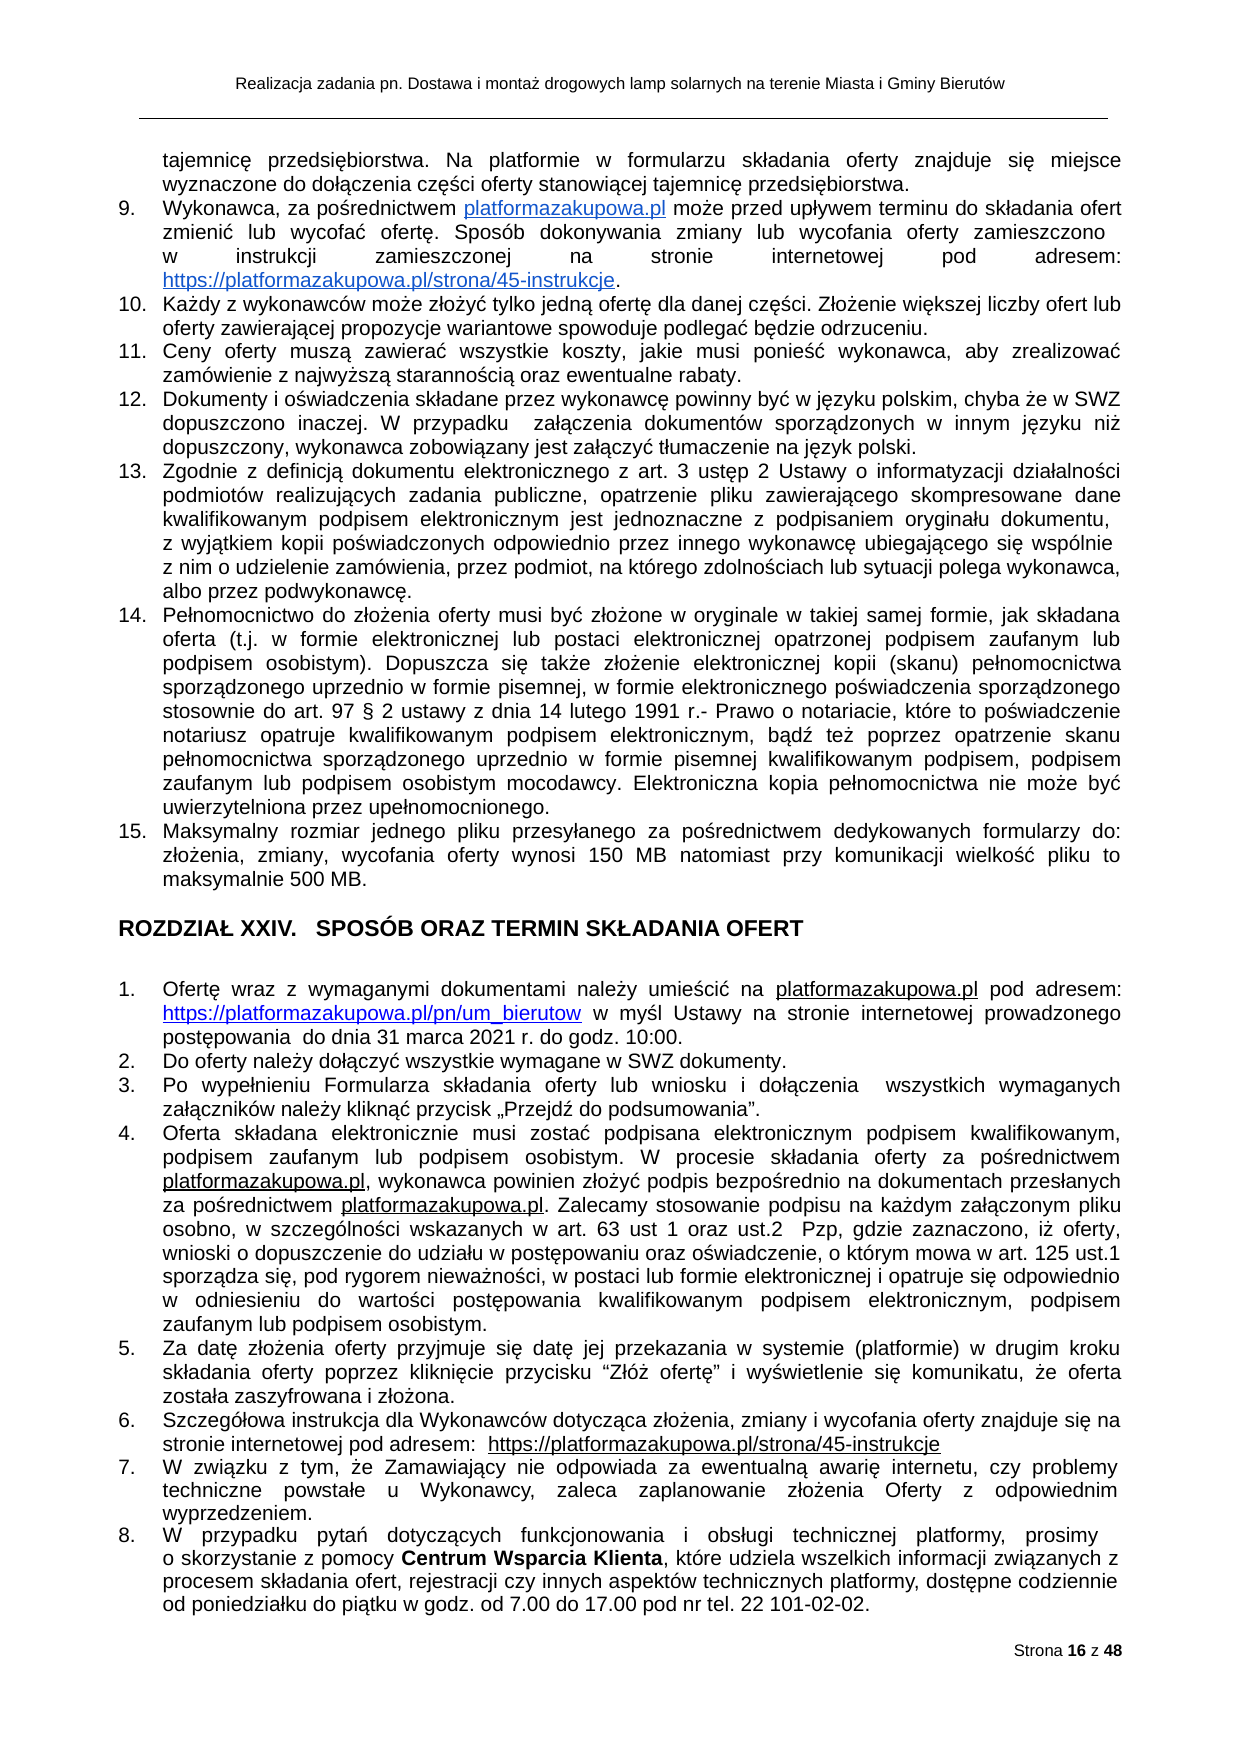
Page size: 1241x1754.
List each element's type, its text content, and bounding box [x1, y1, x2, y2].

list Za datę złożenia oferty przyjmuje się datę jej przekazania w systemie (platformie) w drugim kroku składania oferty poprzez kliknięcie przycisku “Złóż ofertę” i wyświetlenie się komunikatu, że oferta została zaszyfrowana i złożona. [118, 1336, 1122, 1408]
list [118, 148, 1122, 196]
list Szczegółowa instrukcja dla Wykonawców dotycząca złożenia, zmiany i wycofania oferty znajduje się na stronie internetowej pod adresem: https://platformazakupowa.pl/strona/45-instrukcje [118, 1408, 1122, 1456]
list W przypadku pytań dotyczących funkcjonowania i obsługi technicznej platformy, prosimy o skorzystanie z pomocy Centrum Wsparcia Klienta, które udziela wszelkich informacji związanych z procesem składania ofert, rejestracji czy innych aspektów technicznych platformy, dostępne codziennie od poniedziałku do piątku w godz. od 7.00 do 17.00 pod nr tel. 22 101-02-02. [118, 1524, 1119, 1615]
list Każdy z wykonawców może złożyć tylko jedną ofertę dla danej części. Złożenie większej liczby ofert lub oferty zawierającej propozycje wariantowe spowoduje podlegać będzie odrzuceniu. [118, 291, 1122, 339]
list Ofertę wraz z wymaganymi dokumentami należy umieścić na platformazakupowa.pl pod adresem: https://platformazakupowa.pl/pn/um_bierutow w myśl Ustawy na stronie internetowej prowadzonego postępowania do dnia 31 marca 2021 r. do godz. 10:00. [118, 977, 1122, 1049]
list Pełnomocnictwo do złożenia oferty musi być złożone w oryginale w takiej samej formie, jak składana oferta (t.j. w formie elektronicznej lub postaci elektronicznej opatrzonej podpisem zaufanym lub podpisem osobistym). Dopuszcza się także złożenie elektronicznej kopii (skanu) pełnomocnictwa sporządzonego uprzednio w formie pisemnej, w formie elektronicznego poświadczenia sporządzonego stosownie do art. 97 § 2 ustawy z dnia 14 lutego 1991 r.- Prawo o notariacie, które to poświadczenie notariusz opatruje kwalifikowanym podpisem elektronicznym, bądź też poprzez opatrzenie skanu pełnomocnictwa sporządzonego uprzednio w formie pisemnej kwalifikowanym podpisem, podpisem zaufanym lub podpisem osobistym mocodawcy. Elektroniczna kopia pełnomocnictwa nie może być uwierzytelniona przez upełnomocnionego. [118, 603, 1122, 818]
list W związku z tym, że Zamawiający nie odpowiada za ewentualną awarię internetu, czy problemy techniczne powstałe u Wykonawcy, zaleca zaplanowanie złożenia Oferty z odpowiednim wyprzedzeniem. [118, 1456, 1119, 1524]
list Oferta składana elektronicznie musi zostać podpisana elektronicznym podpisem kwalifikowanym, podpisem zaufanym lub podpisem osobistym. W procesie składania oferty za pośrednictwem platformazakupowa.pl, wykonawca powinien złożyć podpis bezpośrednio na dokumentach przesłanych za pośrednictwem platformazakupowa.pl. Zalecamy stosowanie podpisu na każdym załączonym pliku osobno, w szczególności wskazanych w art. 63 ust 1 oraz ust.2 Pzp, gdzie zaznaczono, iż oferty, wnioski o dopuszczenie do udziału w postępowaniu oraz oświadczenie, o którym mowa w art. 125 ust.1 sporządza się, pod rygorem nieważności, w postaci lub formie elektronicznej i opatruje się odpowiednio w odniesieniu do wartości postępowania kwalifikowanym podpisem elektronicznym, podpisem zaufanym lub podpisem osobistym. [118, 1121, 1122, 1336]
list Zgodnie z definicją dokumentu elektronicznego z art. 3 ustęp 2 Ustawy o informatyzacji działalności podmiotów realizujących zadania publiczne, opatrzenie pliku zawierającego skompresowane dane kwalifikowanym podpisem elektronicznym jest jednoznaczne z podpisaniem oryginału dokumentu, z wyjątkiem kopii poświadczonych odpowiednio przez innego wykonawcę ubiegającego się wspólnie z nim o udzielenie zamówienia, przez podmiot, na którego zdolnościach lub sytuacji polega wykonawca, albo przez podwykonawcę. [118, 459, 1122, 603]
list Wykonawca, za pośrednictwem platformazakupowa.pl może przed upływem terminu do składania ofert zmienić lub wycofać ofertę. Sposób dokonywania zmiany lub wycofania oferty zamieszczono w instrukcji zamieszczonej na stronie internetowej pod adresem: https://platformazakupowa.pl/strona/45-instrukcje. [118, 196, 1122, 291]
subtitle ROZDZIAŁ XXIV. SPOSÓB ORAZ TERMIN SKŁADANIA OFERT [118, 915, 1122, 942]
list Do oferty należy dołączyć wszystkie wymagane w SWZ dokumenty. [118, 1049, 1122, 1073]
list Po wypełnieniu Formularza składania oferty lub wniosku i dołączenia wszystkich wymaganych załączników należy kliknąć przycisk „Przejdź do podsumowania”. [118, 1073, 1122, 1121]
list Ceny oferty muszą zawierać wszystkie koszty, jakie musi ponieść wykonawca, aby zrealizować zamówienie z najwyższą starannością oraz ewentualne rabaty. [118, 339, 1122, 387]
list Maksymalny rozmiar jednego pliku przesyłanego za pośrednictwem dedykowanych formularzy do: złożenia, zmiany, wycofania oferty wynosi 150 MB natomiast przy komunikacji wielkość pliku to maksymalnie 500 MB. [118, 818, 1122, 890]
list Dokumenty i oświadczenia składane przez wykonawcę powinny być w języku polskim, chyba że w SWZ dopuszczono inaczej. W przypadku załączenia dokumentów sporządzonych w innym języku niż dopuszczony, wykonawca zobowiązany jest załączyć tłumaczenie na język polski. [118, 387, 1122, 459]
